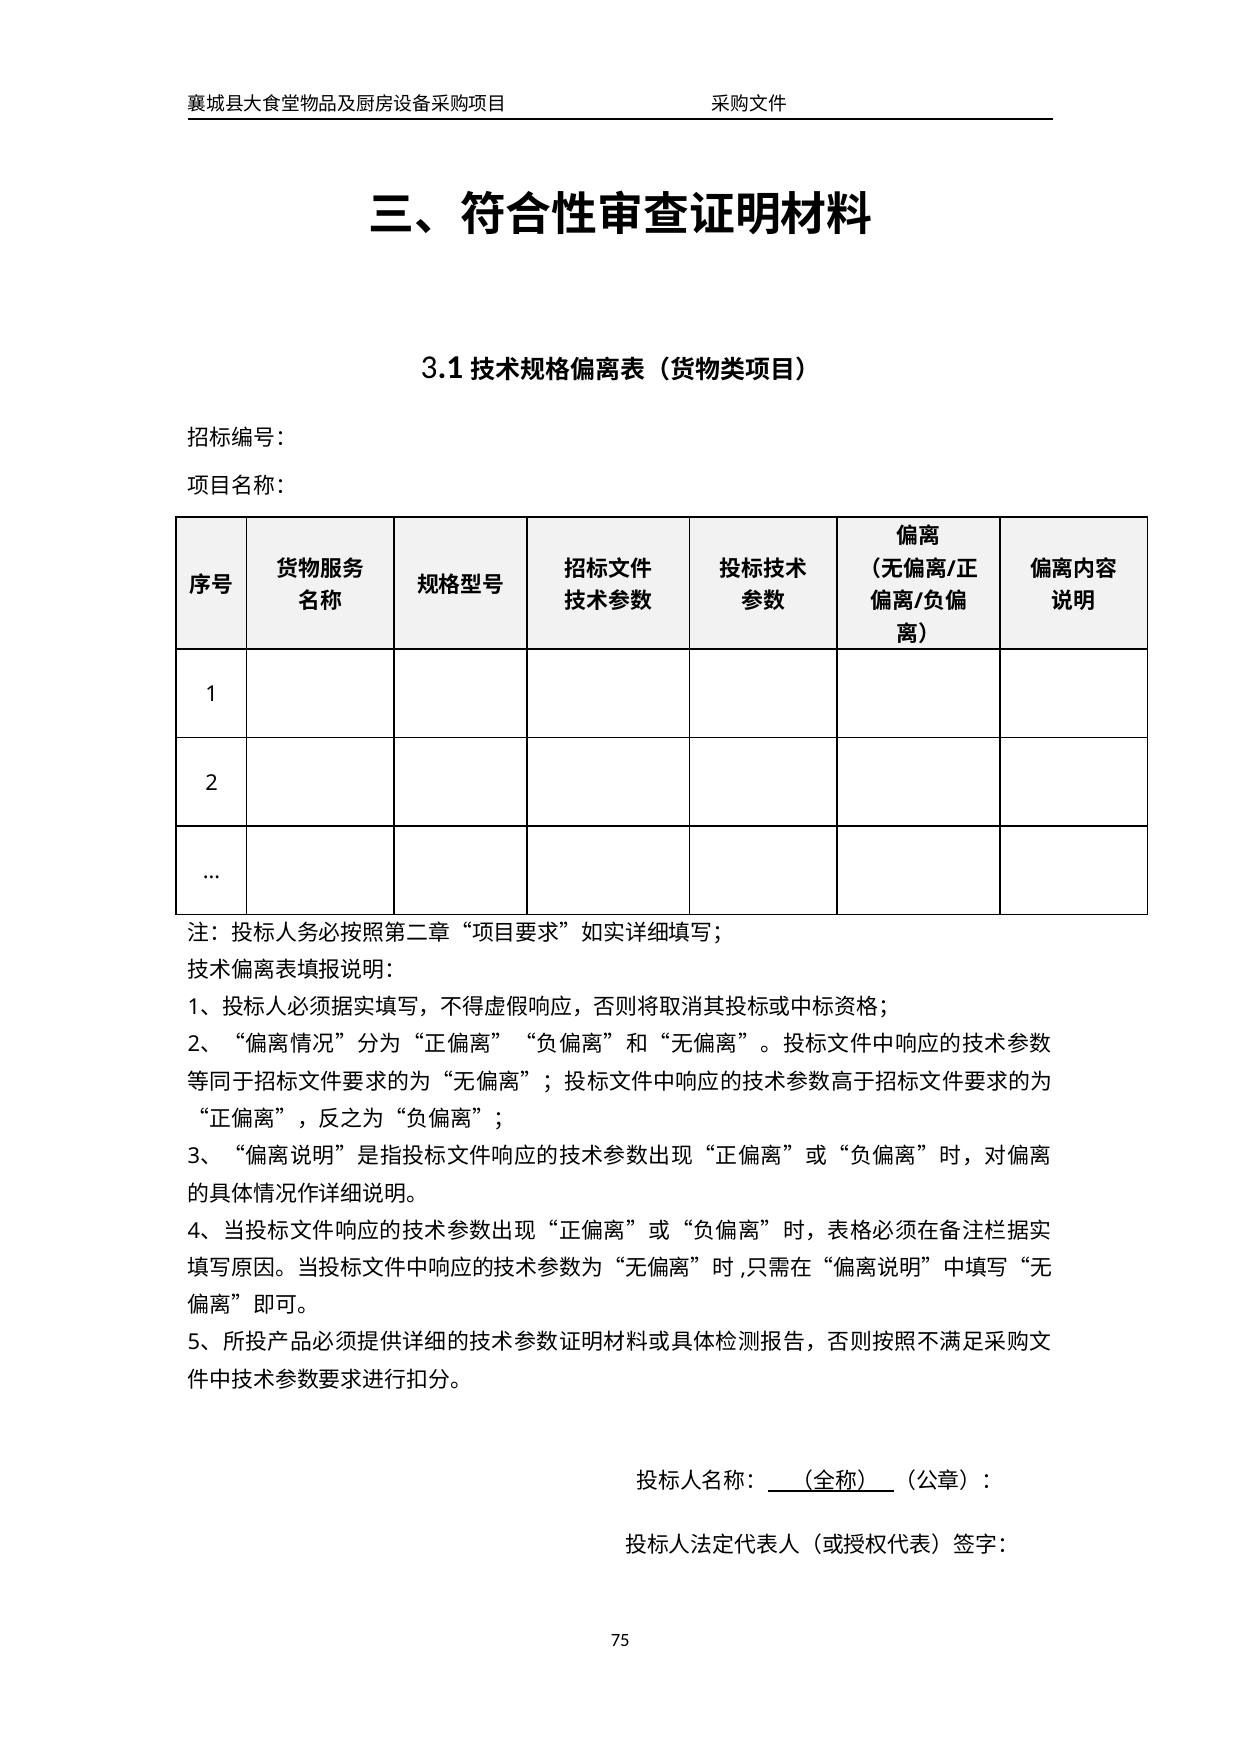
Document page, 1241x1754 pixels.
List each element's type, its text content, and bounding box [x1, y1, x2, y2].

text 3.1技术规格偏离表（货物类项目） [187, 334, 1053, 399]
table_header 偏离内容 说明 [1001, 518, 1147, 648]
text 项目名称： [187, 468, 1053, 500]
table_cell [528, 650, 689, 736]
table_cell [528, 827, 689, 914]
table_cell [838, 738, 999, 825]
table_cell [1001, 650, 1147, 736]
table_cell [528, 738, 689, 825]
table_header 投标技术 参数 [690, 518, 836, 648]
text 1、投标人必须据实填写，不得虚假响应，否则将取消其投标或中标资格； [187, 989, 1053, 1021]
text 投标人法定代表人（或授权代表）签字： [187, 1527, 1053, 1559]
table_cell [838, 827, 999, 914]
text 招标编号： [187, 419, 1053, 452]
table_header 偏离 （无偏离/正偏离/负偏离） [838, 518, 999, 648]
table_cell [1001, 827, 1147, 914]
text 技术偏离表填报说明： [187, 952, 1053, 984]
table_cell [247, 738, 393, 825]
table_header 招标文件 技术参数 [528, 518, 689, 648]
text 2、“偏离情况”分为“正偏离”“负偏离”和“无偏离”。投标文件中响应的技术参数等同于招标文件要求的为“无偏离”；投标文件中响应的技术参数高于招标文件要求的为“正偏离”，反之为“负偏离”； [187, 1026, 1053, 1133]
table_cell [395, 650, 526, 736]
table_header 规格型号 [395, 518, 526, 648]
table_cell [690, 827, 836, 914]
table_cell 2 [177, 738, 246, 825]
table_cell [395, 738, 526, 825]
table_cell 1 [177, 650, 246, 736]
text 4、当投标文件响应的技术参数出现“正偏离”或“负偏离”时，表格必须在备注栏据实填写原因。当投标文件中响应的技术参数为“无偏离”时 ,只需在“偏离说明”中填写“无偏离”即可。 [187, 1212, 1053, 1319]
table_cell [690, 738, 836, 825]
table_cell [247, 650, 393, 736]
text 3、“偏离说明”是指投标文件响应的技术参数出现“正偏离”或“负偏离”时，对偏离的具体情况作详细说明。 [187, 1138, 1053, 1208]
text 三、符合性审查证明材料 [187, 162, 1053, 259]
text 5、所投产品必须提供详细的技术参数证明材料或具体检测报告，否则按照不满足采购文件中技术参数要求进行扣分。 [187, 1324, 1053, 1394]
text 投标人名称： （全称） （公章）： [187, 1463, 1053, 1495]
table_cell [690, 650, 836, 736]
table_cell [838, 650, 999, 736]
table_cell [395, 827, 526, 914]
table_header 货物服务 名称 [247, 518, 393, 648]
table_cell [247, 827, 393, 914]
table_header 序号 [177, 518, 246, 648]
table_cell [1001, 738, 1147, 825]
list 注：投标人务必按照第二章“项目要求”如实详细填写； [187, 915, 1053, 947]
table_cell … [177, 827, 246, 914]
